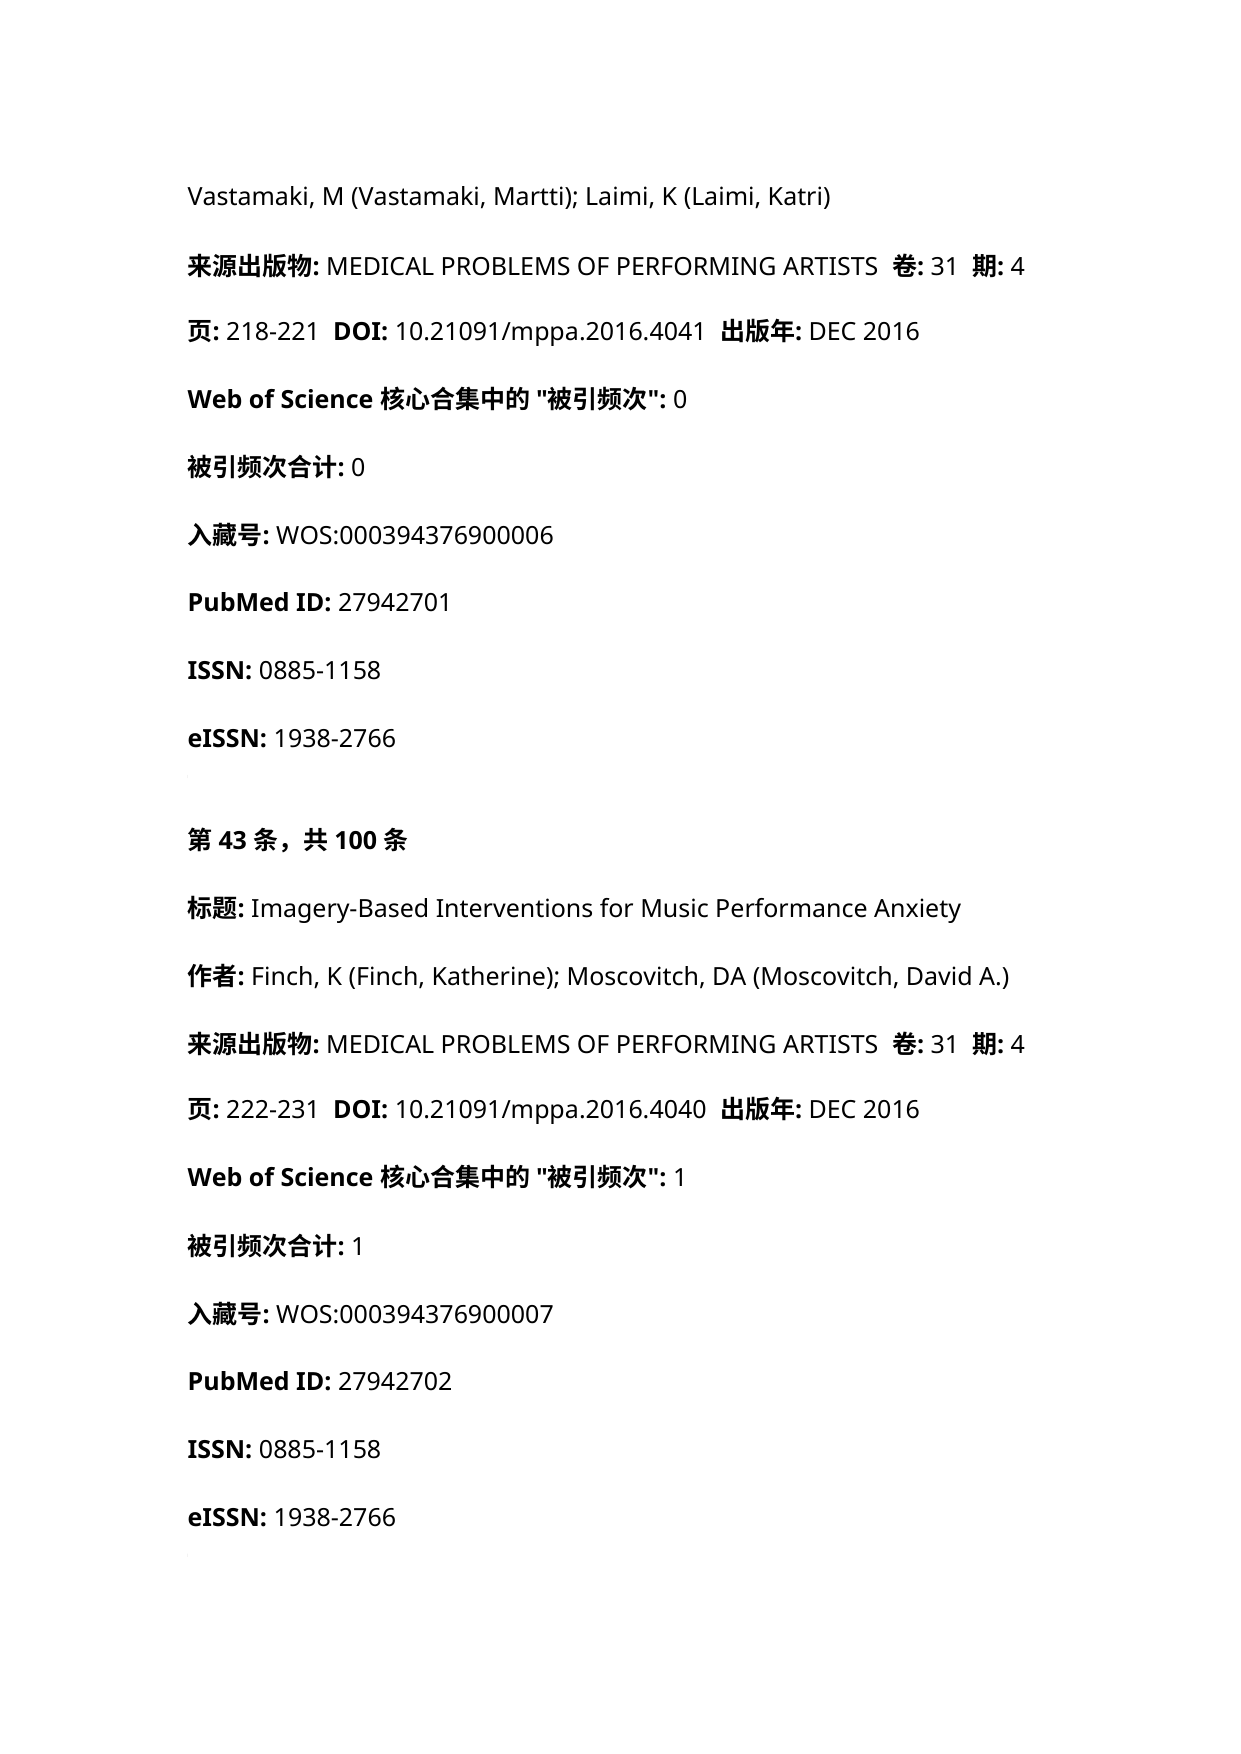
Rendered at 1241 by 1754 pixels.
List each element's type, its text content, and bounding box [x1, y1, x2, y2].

table_cell 被引频次合计: 0 [186, 431, 1061, 499]
table_header 第 43 条，共 100 条 [186, 805, 1061, 873]
table_cell 作者: Finch, K (Finch, Katherine); Moscovitch, DA (Moscovitch, David A.) [186, 941, 1061, 1009]
table_cell ISSN: 0885-1158 [186, 636, 1061, 704]
table_cell 来源出版物: MEDICAL PROBLEMS OF PERFORMING ARTISTS 卷: 31 期: 4 页: 218-221 DOI: 10.21091/mppa.2016.4041 出版年: DEC 2016 [186, 230, 1061, 363]
table_cell Web of Science 核心合集中的 "被引频次": 0 [186, 363, 1061, 431]
table_cell 入藏号: WOS:000394376900007 [186, 1278, 1061, 1346]
table_cell 来源出版物: MEDICAL PROBLEMS OF PERFORMING ARTISTS 卷: 31 期: 4 页: 222-231 DOI: 10.21091/mppa.2016.4040 出版年: DEC 2016 [186, 1009, 1061, 1142]
table_cell 被引频次合计: 1 [186, 1210, 1061, 1278]
table_cell ISSN: 0885-1158 [186, 1415, 1061, 1483]
table_cell eISSN: 1938-2766 [186, 704, 1061, 772]
table_cell 标题: Imagery-Based Interventions for Music Performance Anxiety [186, 873, 1061, 941]
table_cell PubMed ID: 27942701 [186, 568, 1061, 636]
table_cell 入藏号: WOS:000394376900006 [186, 500, 1061, 568]
table_cell Web of Science 核心合集中的 "被引频次": 1 [186, 1142, 1061, 1210]
table_cell PubMed ID: 27942702 [186, 1346, 1061, 1414]
table_cell eISSN: 1938-2766 [186, 1483, 1061, 1551]
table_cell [186, 162, 1061, 230]
